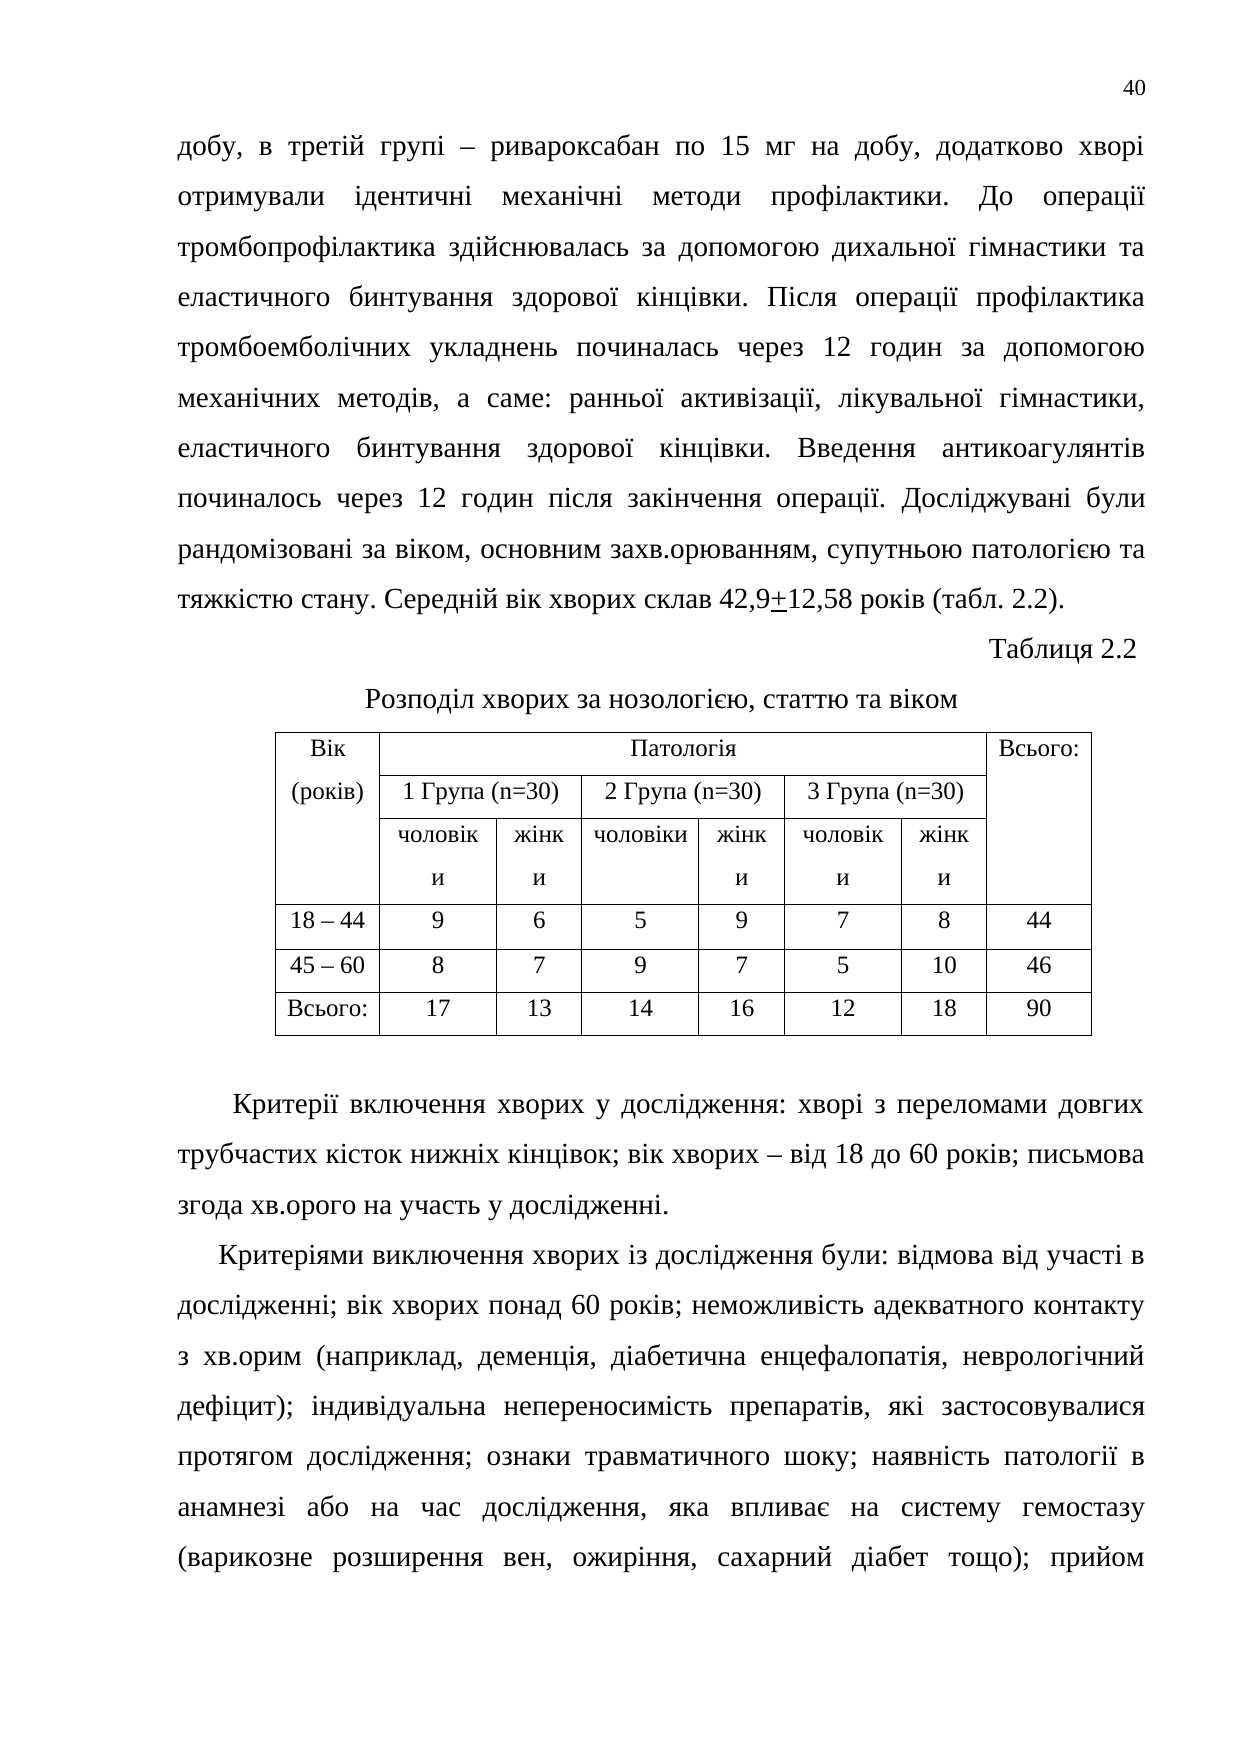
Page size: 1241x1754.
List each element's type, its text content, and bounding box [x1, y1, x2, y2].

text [177, 128, 1146, 614]
text Таблиця 2.2 [988, 631, 1146, 665]
table_cell 7 [497, 950, 581, 992]
table_cell 6 [497, 905, 581, 949]
table_cell 17 [380, 993, 496, 1035]
table_cell жінки [902, 819, 986, 904]
table_cell 3 Група (n=30) [785, 776, 986, 818]
table_cell чоловіки [582, 819, 698, 904]
table_cell Всього: [276, 993, 379, 1035]
table_cell 46 [987, 950, 1091, 992]
table_cell жінки [497, 819, 581, 904]
table_cell 44 [987, 905, 1091, 949]
table_cell 8 [380, 950, 496, 992]
table_cell 5 [582, 905, 698, 949]
table_cell 2 Група (n=30) [582, 776, 784, 818]
text Критерії включення хворих у дослідження: хворі з переломами довгих трубчастих кісток нижніх кінцівок; вік хворих – від 18 до 60 років; письмова згода хв.орого на участь у дослідженні. [177, 1086, 1146, 1220]
text Розподіл хворих за нозологією, статтю та віком [177, 682, 1146, 715]
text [177, 1237, 1146, 1572]
table_cell 10 [902, 950, 986, 992]
table_cell 14 [582, 993, 698, 1035]
table_cell 13 [497, 993, 581, 1035]
table_cell 18 – 44 [276, 905, 379, 949]
table_cell 18 [902, 993, 986, 1035]
table_cell 12 [785, 993, 901, 1035]
table_cell 9 [582, 950, 698, 992]
table_cell 9 [699, 905, 784, 949]
table_cell 7 [785, 905, 901, 949]
table_cell 90 [987, 993, 1091, 1035]
table_cell 16 [699, 993, 784, 1035]
table_cell жінки [699, 819, 784, 904]
table_header Вік (років) [276, 733, 379, 904]
table_cell 1 Група (n=30) [380, 776, 581, 818]
table_header Патологія [380, 733, 986, 775]
table_cell 7 [699, 950, 784, 992]
table_header Всього: [987, 733, 1091, 904]
table_cell 5 [785, 950, 901, 992]
table_cell чоловіки [380, 819, 496, 904]
table_cell 8 [902, 905, 986, 949]
table_cell чоловіки [785, 819, 901, 904]
table_cell 45 – 60 [276, 950, 379, 992]
table_cell 9 [380, 905, 496, 949]
